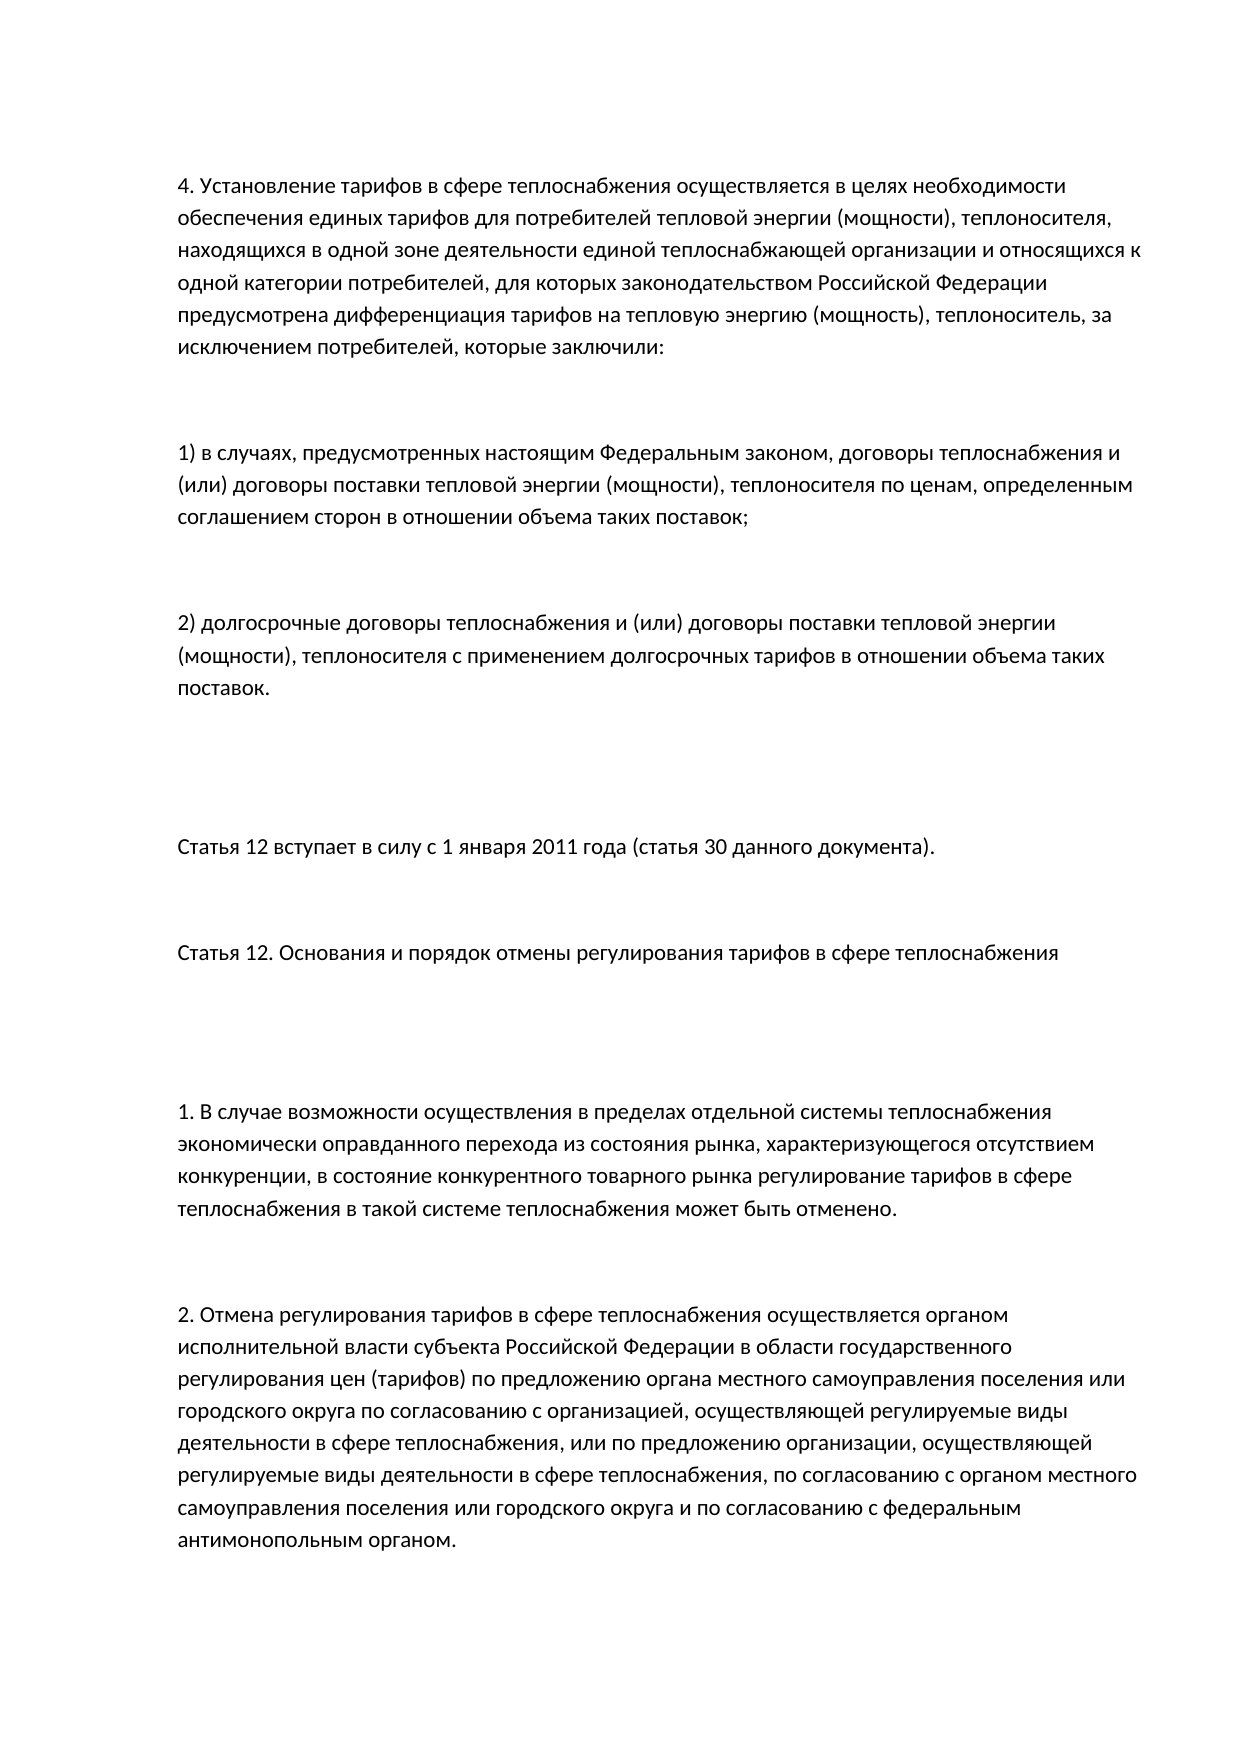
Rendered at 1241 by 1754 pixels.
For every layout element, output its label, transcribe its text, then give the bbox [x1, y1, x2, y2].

text 2) долгосрочные договоры теплоснабжения и (или) договоры поставки тепловой энергии (мощности), теплоносителя с применением долгосрочных тарифов в отношении объема таких поставок. [177, 608, 1152, 701]
text 2. Отмена регулирования тарифов в сфере теплоснабжения осуществляется органом исполнительной власти субъекта Российской Федерации в области государственного регулирования цен (тарифов) по предложению органа местного самоуправления поселения или городского округа по согласованию с организацией, осуществляющей регулируемые виды деятельности в сфере теплоснабжения, или по предложению организации, осуществляющей регулируемые виды деятельности в сфере теплоснабжения, по согласованию с органом местного самоуправления поселения или городского округа и по согласованию с федеральным антимонопольным органом. [177, 1300, 1152, 1553]
text 1) в случаях, предусмотренных настоящим Федеральным законом, договоры теплоснабжения и (или) договоры поставки тепловой энергии (мощности), теплоносителя по ценам, определенным соглашением сторон в отношении объема таких поставок; [177, 438, 1152, 531]
text Статья 12. Основания и порядок отмены регулирования тарифов в сфере теплоснабжения [177, 938, 1152, 966]
text Статья 12 вступает в силу с 1 января 2011 года (статья 30 данного документа). [177, 832, 1152, 860]
text 4. Установление тарифов в сфере теплоснабжения осуществляется в целях необходимости обеспечения единых тарифов для потребителей тепловой энергии (мощности), теплоносителя, находящихся в одной зоне деятельности единой теплоснабжающей организации и относящихся к одной категории потребителей, для которых законодательством Российской Федерации предусмотрена дифференциация тарифов на тепловую энергию (мощность), теплоноситель, за исключением потребителей, которые заключили: [177, 171, 1152, 360]
text 1. В случае возможности осуществления в пределах отдельной системы теплоснабжения экономически оправданного перехода из состояния рынка, характеризующегося отсутствием конкуренции, в состояние конкурентного товарного рынка регулирование тарифов в сфере теплоснабжения в такой системе теплоснабжения может быть отменено. [177, 1097, 1152, 1222]
